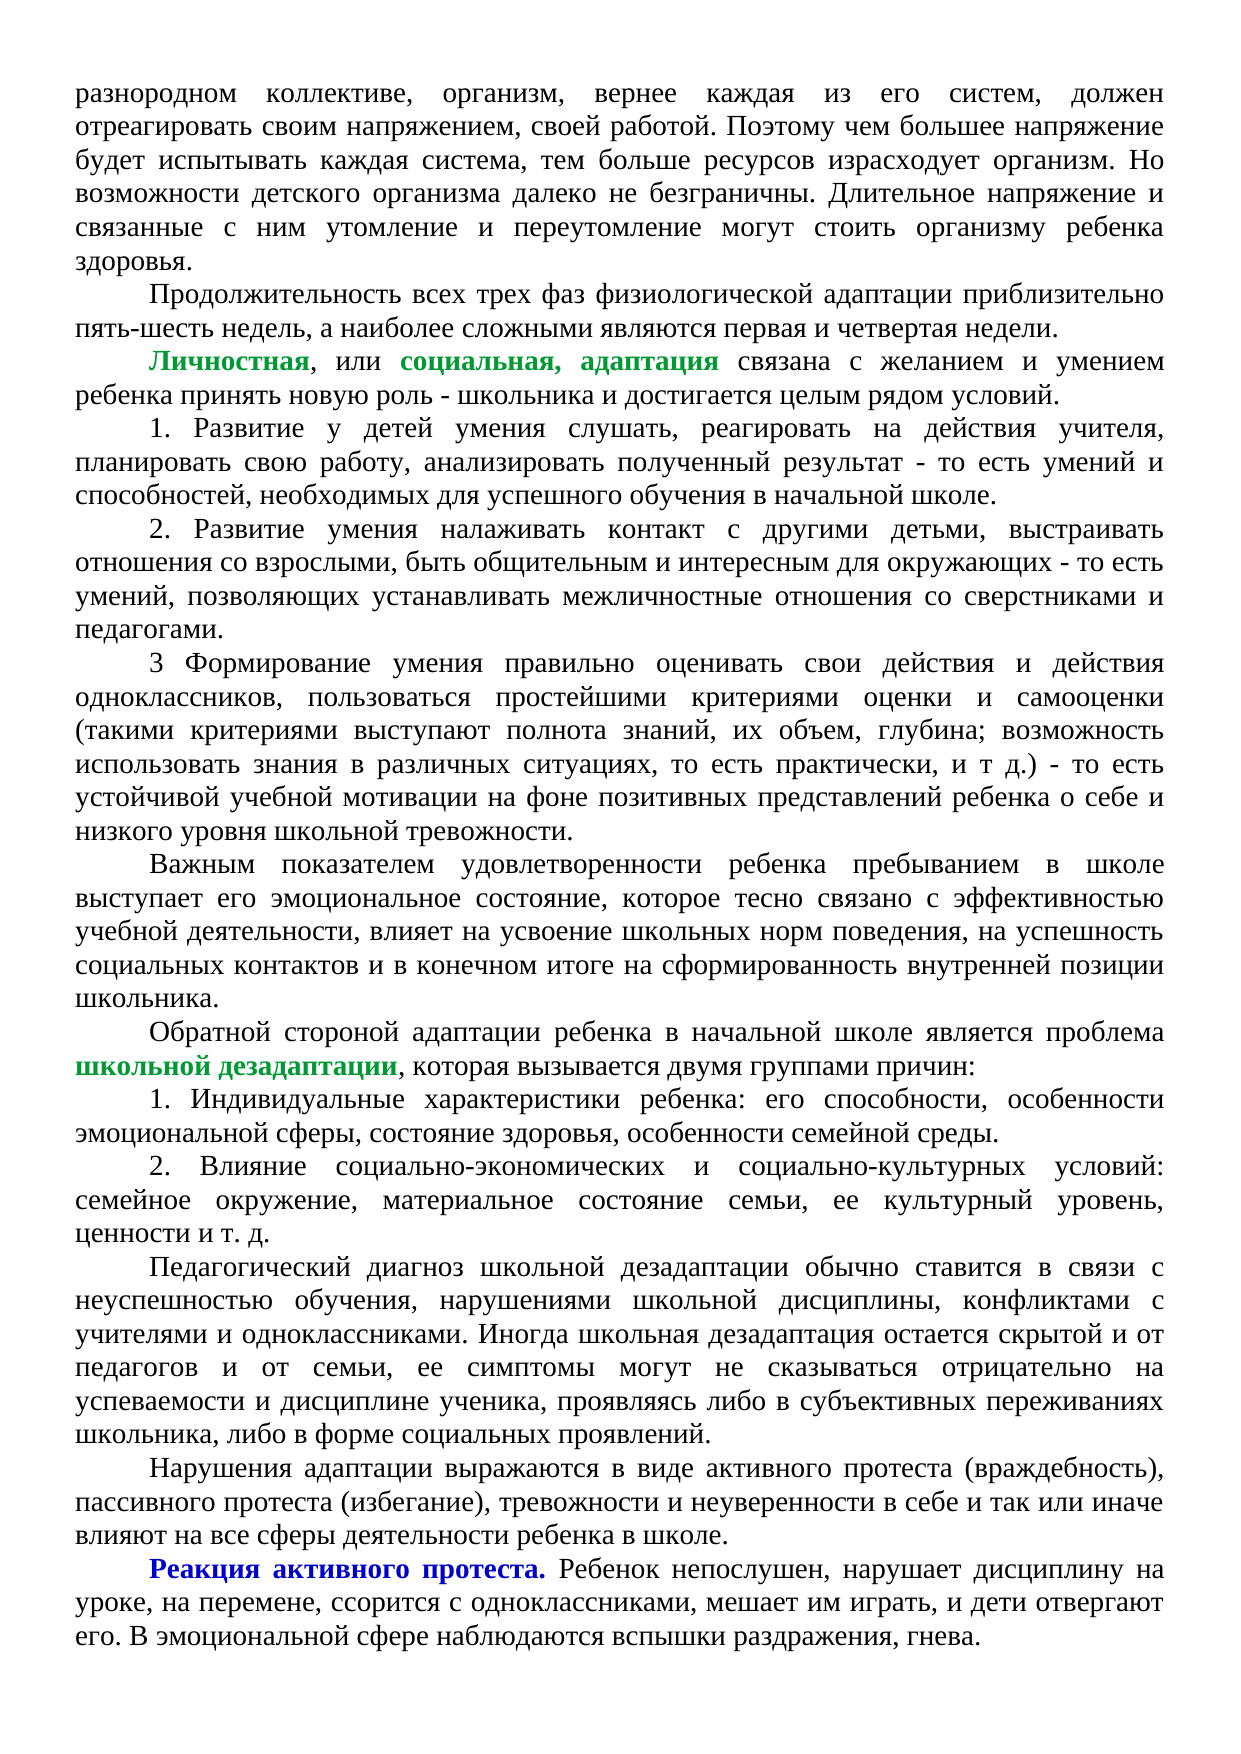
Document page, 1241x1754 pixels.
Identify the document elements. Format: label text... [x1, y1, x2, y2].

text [75, 75, 1165, 276]
text Обратной стороной адаптации ребенка в начальной школе является проблема школьной дезадаптации, которая вызывается двумя группами причин: [75, 1014, 1165, 1081]
text 2. Развитие умения налаживать контакт с другими детьми, выстраивать отношения со взрослыми, быть общительным и интересным для окружающих - то есть умений, позволяющих устанавливать межличностные отношения со сверстниками и педагогами. [75, 511, 1165, 645]
text Продолжительность всех трех фаз физиологической адаптации приблизительно пять-шесть недель, а наиболее сложными являются первая и четвертая недели. [75, 276, 1165, 343]
text Личностная, или социальная, адаптация связана с желанием и умением ребенка принять новую роль - школьника и достигается целым рядом условий. [75, 343, 1165, 410]
text 1. Развитие у детей умения слушать, реагировать на действия учителя, планировать свою работу, анализировать полученный результат - то есть умений и способностей, необходимых для успешного обучения в начальной школе. [75, 410, 1165, 511]
text 2. Влияние социально-экономических и социально-культурных условий: семейное окружение, материальное состояние семьи, ее культурный уровень, ценности и т. д. [75, 1148, 1165, 1249]
text Нарушения адаптации выражаются в виде активного протеста (враждебность), пассивного протеста (избегание), тревожности и неуверенности в себе и так или иначе влияют на все сферы деятельности ребенка в школе. [75, 1450, 1165, 1551]
text Важным показателем удовлетворенности ребенка пребыванием в школе выступает его эмоциональное состояние, которое тесно связано с эффективностью учебной деятельности, влияет на усвоение школьных норм поведения, на успешность социальных контактов и в конечном итоге на сформированность внутренней позиции школьника. [75, 846, 1165, 1014]
text Реакция активного протеста. Ребенок непослушен, нарушает дисциплину на уроке, на перемене, ссорится с одноклассниками, мешает им играть, и дети отвергают его. В эмоциональной сфере наблюдаются вспышки раздражения, гнева. [75, 1551, 1165, 1651]
text 1. Индивидуальные характеристики ребенка: его способности, особенности эмоциональной сферы, состояние здоровья, особенности семейной среды. [75, 1081, 1165, 1148]
text Педагогический диагноз школьной дезадаптации обычно ставится в связи с неуспешностью обучения, нарушениями школьной дисциплины, конфликтами с учителями и одноклассниками. Иногда школьная дезадаптация остается скрытой и от педагогов и от семьи, ее симптомы могут не сказываться отрицательно на успеваемости и дисциплине ученика, проявляясь либо в субъективных переживаниях школьника, либо в форме социальных проявлений. [75, 1249, 1165, 1450]
text 3 Формирование умения правильно оценивать свои действия и действия одноклассников, пользоваться простейшими критериями оценки и самооценки (такими критериями выступают полнота знаний, их объем, глубина; возможность использовать знания в различных ситуациях, то есть практически, и т д.) - то есть устойчивой учебной мотивации на фоне позитивных представлений ребенка о себе и низкого уровня школьной тревожности. [75, 645, 1165, 846]
